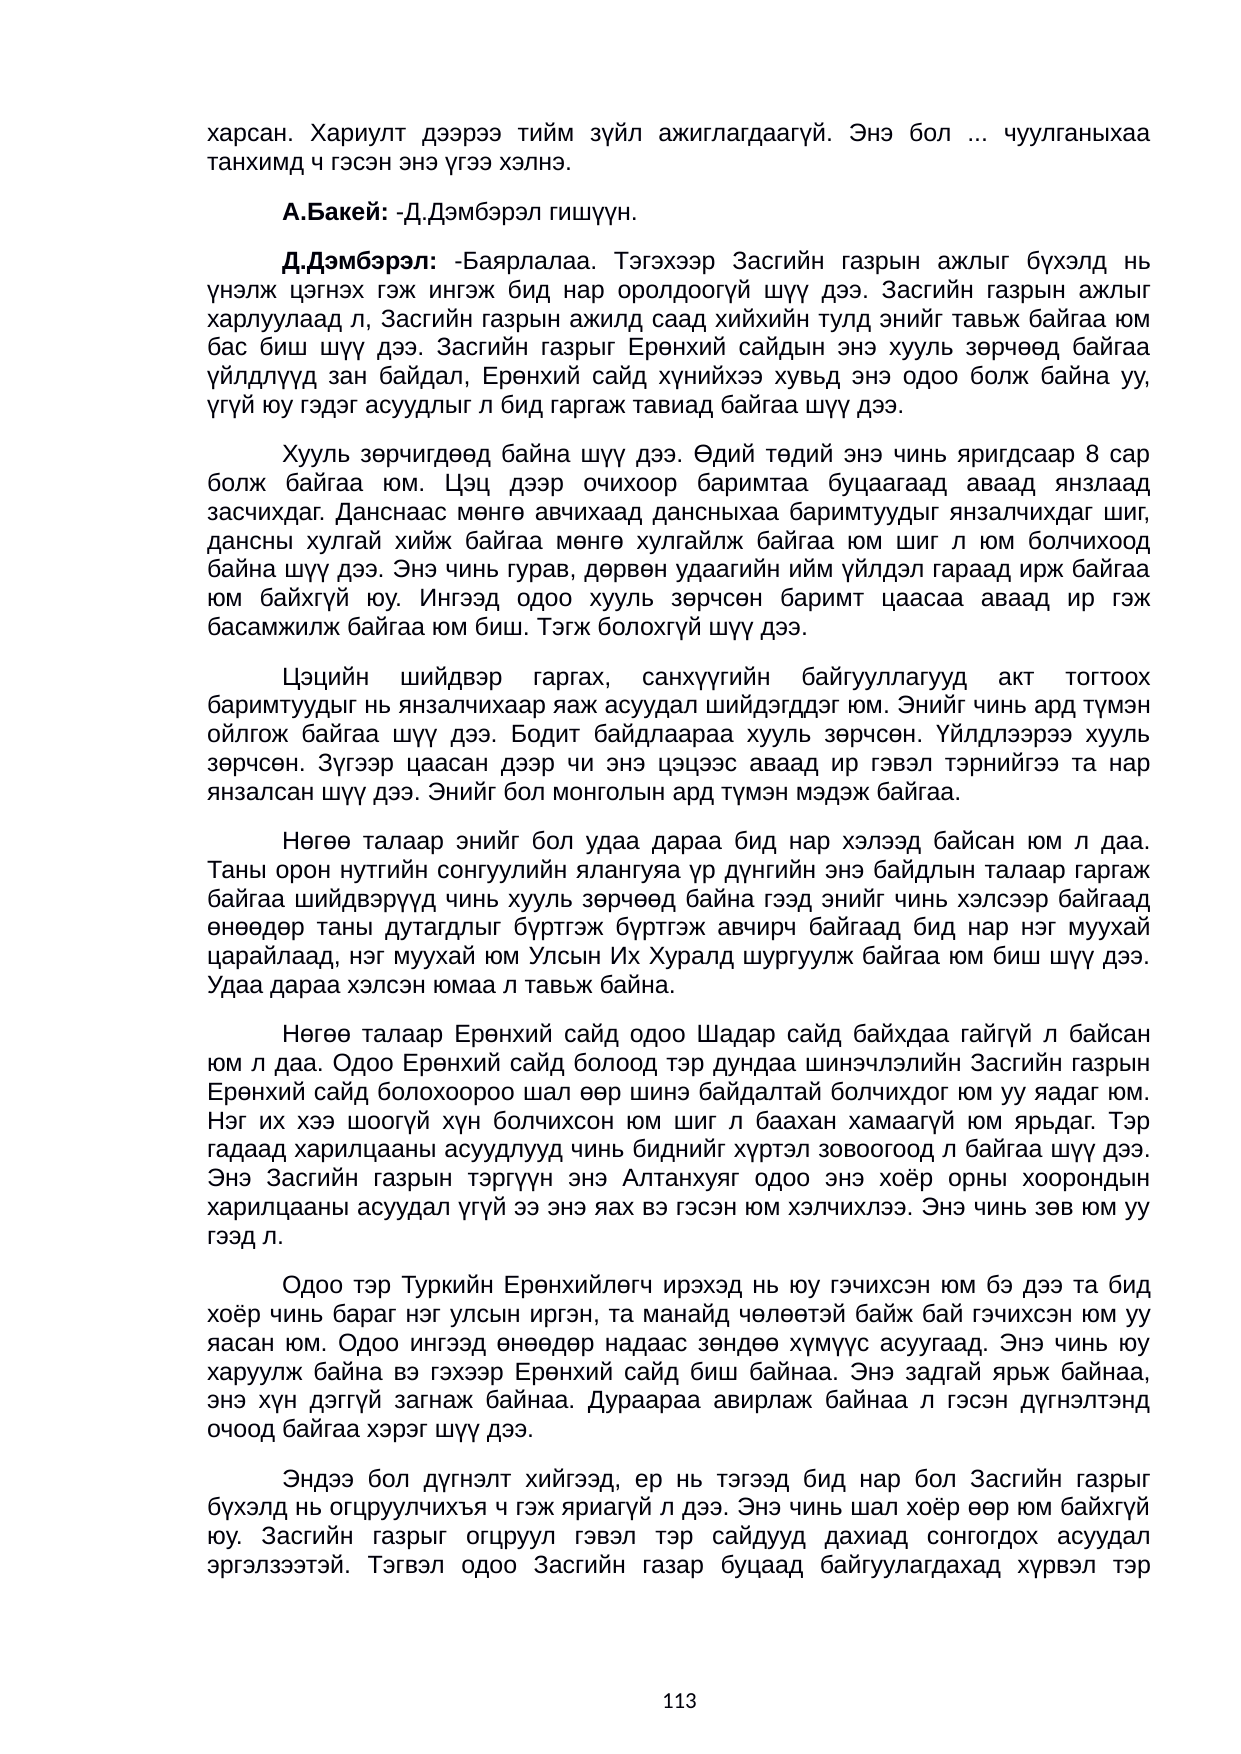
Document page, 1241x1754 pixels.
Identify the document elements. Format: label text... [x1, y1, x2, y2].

text Д.Дэмбэрэл: -Баярлалаа. Тэгэхээр Засгийн газрын ажлыг бүхэлд нь үнэлж цэгнэх гэж ингэж бид нар оролдоогүй шүү дээ. Засгийн газрын ажлыг харлуулаад л, Засгийн газрын ажилд саад хийхийн тулд энийг тавьж байгаа юм бас биш шүү дээ. Засгийн газрыг Ерөнхий сайдын энэ хууль зөрчөөд байгаа үйлдлүүд зан байдал, Ерөнхий сайд хүнийхээ хувьд энэ одоо болж байна уу, үгүй юу гэдэг асуудлыг л бид гаргаж тавиад байгаа шүү дээ. [207, 246, 1152, 418]
text Цэцийн шийдвэр гаргах, санхүүгийн байгууллагууд акт тогтоох баримтуудыг нь янзалчихаар яаж асуудал шийдэгддэг юм. Энийг чинь ард түмэн ойлгож байгаа шүү дээ. Бодит байдлаараа хууль зөрчсөн. Үйлдлээрээ хууль зөрчсөн. Зүгээр цаасан дээр чи энэ цэцээс аваад ир гэвэл тэрнийгээ та нар янзалсан шүү дээ. Энийг бол монголын ард түмэн мэдэж байгаа. [207, 661, 1152, 805]
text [207, 1463, 1152, 1578]
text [207, 118, 1152, 176]
text Хууль зөрчигдөөд байна шүү дээ. Өдий төдий энэ чинь яригдсаар 8 сар болж байгаа юм. Цэц дээр очихоор баримтаа буцаагаад аваад янзлаад засчихдаг. Данснаас мөнгө авчихаад дансныхаа баримтуудыг янзалчихдаг шиг, дансны хулгай хийж байгаа мөнгө хулгайлж байгаа юм шиг л юм болчихоод байна шүү дээ. Энэ чинь гурав, дөрвөн удаагийн ийм үйлдэл гараад ирж байгаа юм байхгүй юу. Ингээд одоо хууль зөрчсөн баримт цаасаа аваад ир гэж басамжилж байгаа юм биш. Тэгж болохгүй шүү дээ. [207, 439, 1152, 641]
text Нөгөө талаар энийг бол удаа дараа бид нар хэлээд байсан юм л даа. Таны орон нутгийн сонгуулийн ялангуяа үр дүнгийн энэ байдлын талаар гаргаж байгаа шийдвэрүүд чинь хууль зөрчөөд байна гээд энийг чинь хэлсээр байгаад өнөөдөр таны дутагдлыг бүртгэж бүртгэж авчирч байгаад бид нар нэг муухай царайлаад, нэг муухай юм Улсын Их Хуралд шургуулж байгаа юм биш шүү дээ. Удаа дараа хэлсэн юмаа л тавьж байна. [207, 826, 1152, 998]
text А.Бакей: -Д.Дэмбэрэл гишүүн. [207, 196, 1152, 225]
text Одоо тэр Туркийн Ерөнхийлөгч ирэхэд нь юу гэчихсэн юм бэ дээ та бид хоёр чинь бараг нэг улсын иргэн, та манайд чөлөөтэй байж бай гэчихсэн юм уу яасан юм. Одоо ингээд өнөөдөр надаас зөндөө хүмүүс асуугаад. Энэ чинь юу харуулж байна вэ гэхээр Ерөнхий сайд биш байнаа. Энэ задгай ярьж байнаа, энэ хүн дэггүй загнаж байнаа. Дураараа авирлаж байнаа л гэсэн дүгнэлтэнд очоод байгаа хэрэг шүү дээ. [207, 1270, 1152, 1443]
text Нөгөө талаар Ерөнхий сайд одоо Шадар сайд байхдаа гайгүй л байсан юм л даа. Одоо Ерөнхий сайд болоод тэр дундаа шинэчлэлийн Засгийн газрын Ерөнхий сайд болохоороо шал өөр шинэ байдалтай болчихдог юм уу яадаг юм. Нэг их хээ шоогүй хүн болчихсон юм шиг л баахан хамаагүй юм ярьдаг. Тэр гадаад харилцааны асуудлууд чинь биднийг хүртэл зовоогоод л байгаа шүү дээ. Энэ Засгийн газрын тэргүүн энэ Алтанхуяг одоо энэ хоёр орны хоорондын харилцааны асуудал үгүй ээ энэ яах вэ гэсэн юм хэлчихлээ. Энэ чинь зөв юм уу гээд л. [207, 1019, 1152, 1249]
